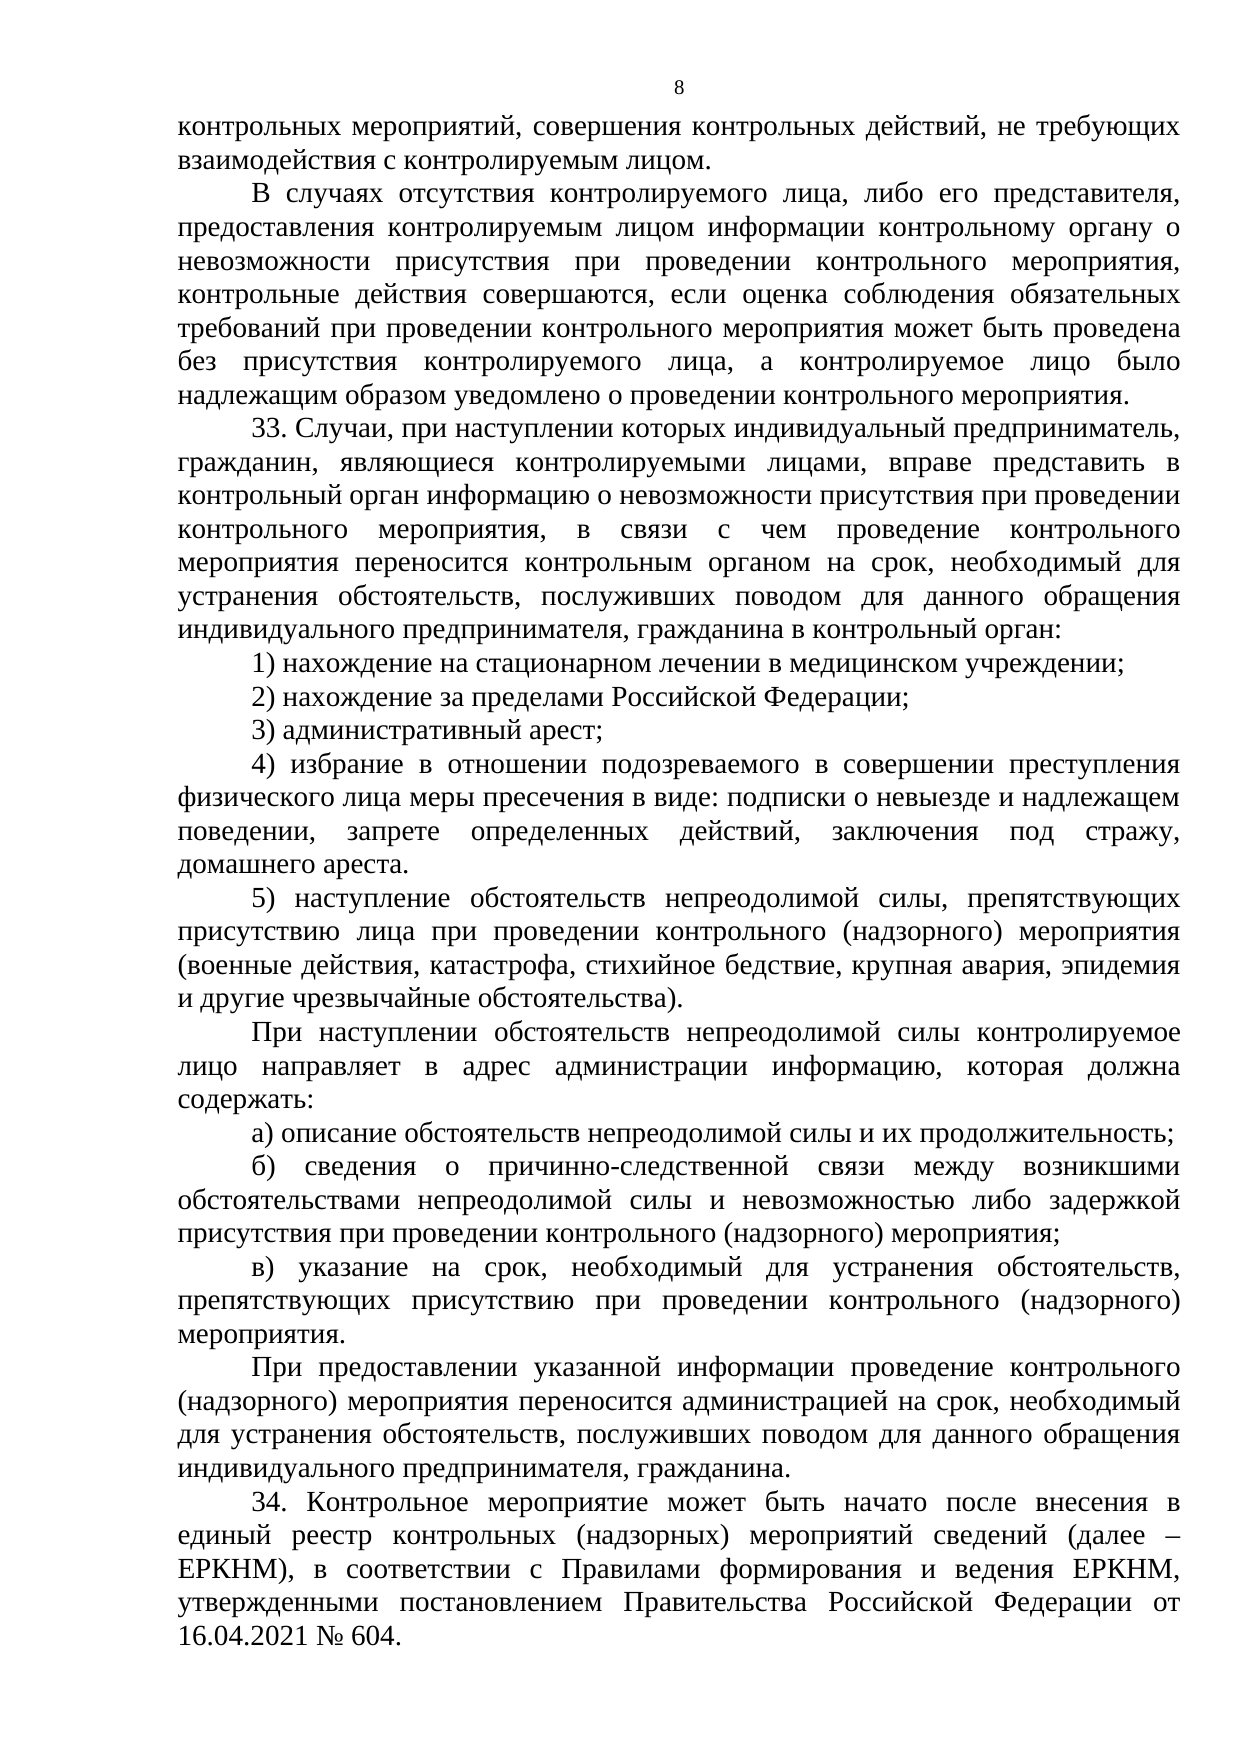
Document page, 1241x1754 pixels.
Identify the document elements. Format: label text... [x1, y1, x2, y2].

text При наступлении обстоятельств непреодолимой силы контролируемое лицо направляет в адрес администрации информацию, которая должна содержать: [177, 1014, 1181, 1115]
text 2) нахождение за пределами Российской Федерации; [177, 679, 1181, 712]
text При предоставлении указанной информации проведение контрольного (надзорного) мероприятия переносится администрацией на срок, необходимый для устранения обстоятельств, послуживших поводом для данного обращения индивидуального предпринимателя, гражданина. [177, 1349, 1181, 1484]
text 33. Случаи, при наступлении которых индивидуальный предприниматель, гражданин, являющиеся контролируемыми лицами, вправе представить в контрольный орган информацию о невозможности присутствия при проведении контрольного мероприятия, в связи с чем проведение контрольного мероприятия переносится контрольным органом на срок, необходимый для устранения обстоятельств, послуживших поводом для данного обращения индивидуального предпринимателя, гражданина в контрольный орган: [177, 410, 1181, 645]
text 4) избрание в отношении подозреваемого в совершении преступления физического лица меры пресечения в виде: подписки о невыезде и надлежащем поведении, запрете определенных действий, заключения под стражу, домашнего ареста. [177, 746, 1181, 880]
text б) сведения о причинно-следственной связи между возникшими обстоятельствами непреодолимой силы и невозможностью либо задержкой присутствия при проведении контрольного (надзорного) мероприятия; [177, 1148, 1181, 1249]
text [177, 108, 1181, 176]
text 3) административный арест; [177, 712, 1181, 746]
text 34. Контрольное мероприятие может быть начато после внесения в единый реестр контрольных (надзорных) мероприятий сведений (далее – ЕРКНМ), в соответствии с Правилами формирования и ведения ЕРКНМ, утвержденными постановлением Правительства Российской Федерации от 16.04.2021 № 604. [177, 1484, 1181, 1651]
text 5) наступление обстоятельств непреодолимой силы, препятствующих присутствию лица при проведении контрольного (надзорного) мероприятия (военные действия, катастрофа, стихийное бедствие, крупная авария, эпидемия и другие чрезвычайные обстоятельства). [177, 880, 1181, 1014]
text а) описание обстоятельств непреодолимой силы и их продолжительность; [177, 1115, 1181, 1148]
text в) указание на срок, необходимый для устранения обстоятельств, препятствующих присутствию при проведении контрольного (надзорного) мероприятия. [177, 1249, 1181, 1349]
text 1) нахождение на стационарном лечении в медицинском учреждении; [177, 645, 1181, 679]
text В случаях отсутствия контролируемого лица, либо его представителя, предоставления контролируемым лицом информации контрольному органу о невозможности присутствия при проведении контрольного мероприятия, контрольные действия совершаются, если оценка соблюдения обязательных требований при проведении контрольного мероприятия может быть проведена без присутствия контролируемого лица, а контролируемое лицо было надлежащим образом уведомлено о проведении контрольного мероприятия. [177, 176, 1181, 410]
